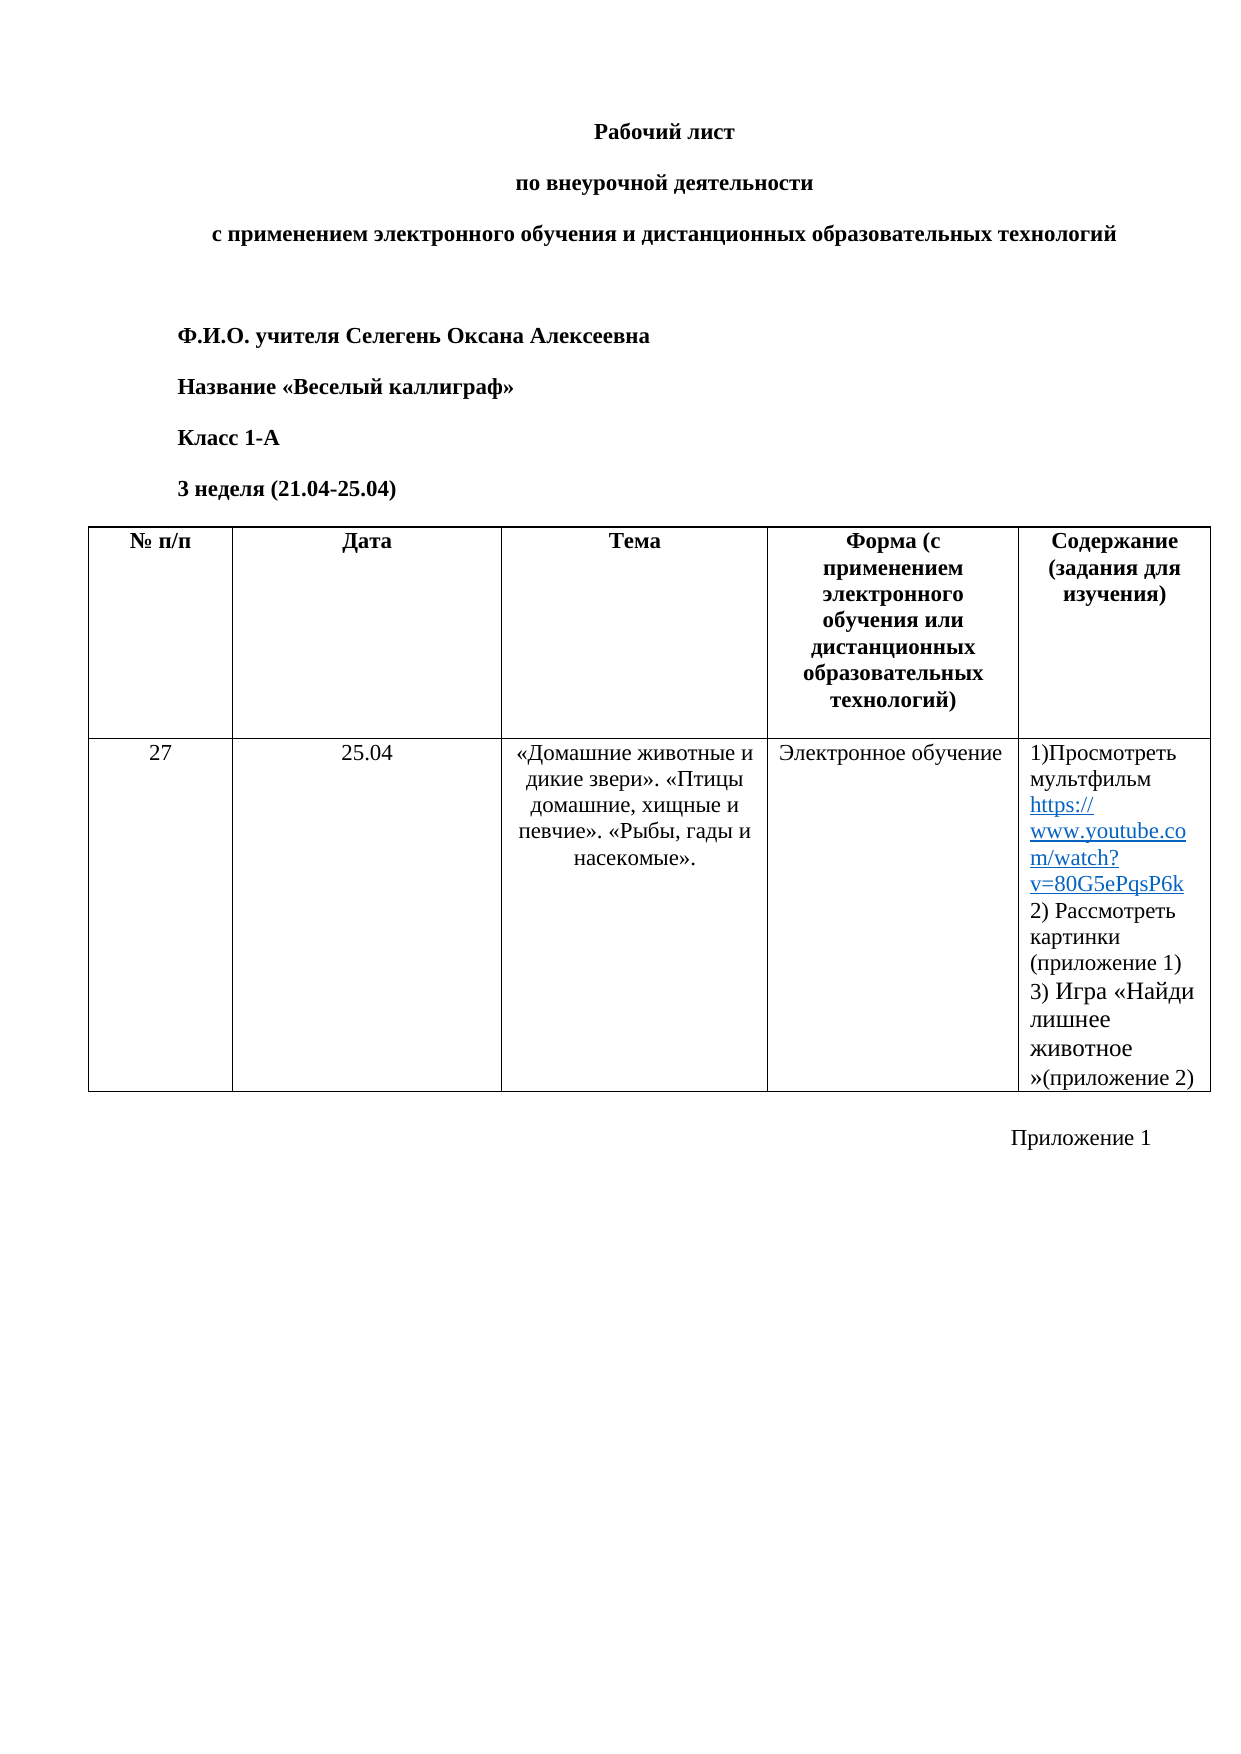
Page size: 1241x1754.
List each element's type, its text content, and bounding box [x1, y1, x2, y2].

table_cell 25.04 [233, 739, 501, 1091]
text Рабочий лист [177, 118, 1152, 144]
table_header № п/п [89, 528, 232, 737]
table_cell 27 [89, 739, 232, 1091]
text 3 неделя (21.04-25.04) [177, 475, 1152, 502]
table_header Содержание (задания для изучения) [1019, 528, 1210, 737]
table_header Тема [502, 528, 767, 737]
table_cell «Домашние животные и дикие звери». «Птицы домашние, хищные и певчие». «Рыбы, гады и насекомые». [502, 739, 767, 1091]
text по внеурочной деятельности [177, 169, 1152, 196]
text Приложение 1 [177, 1124, 1152, 1150]
text Название «Веселый каллиграф» [177, 373, 1152, 400]
table_cell 1)Просмотреть мультфильм https://www.youtube.com/watch?v=80G5ePqsP6k 2) Рассмотреть картинки (приложение 1) 3) Игра «Найди лишнее животное»(приложение 2) [1019, 739, 1210, 1091]
text Ф.И.О. учителя Селегень Оксана Алексеевна [177, 322, 1152, 349]
table_header Дата [233, 528, 501, 737]
table_cell Электронное обучение [768, 739, 1018, 1091]
text Класс 1-А [177, 424, 1152, 451]
table_header Форма (с применением электронного обучения или дистанционных образовательных технологий) [768, 528, 1018, 737]
text с применением электронного обучения и дистанционных образовательных технологий [177, 220, 1152, 247]
